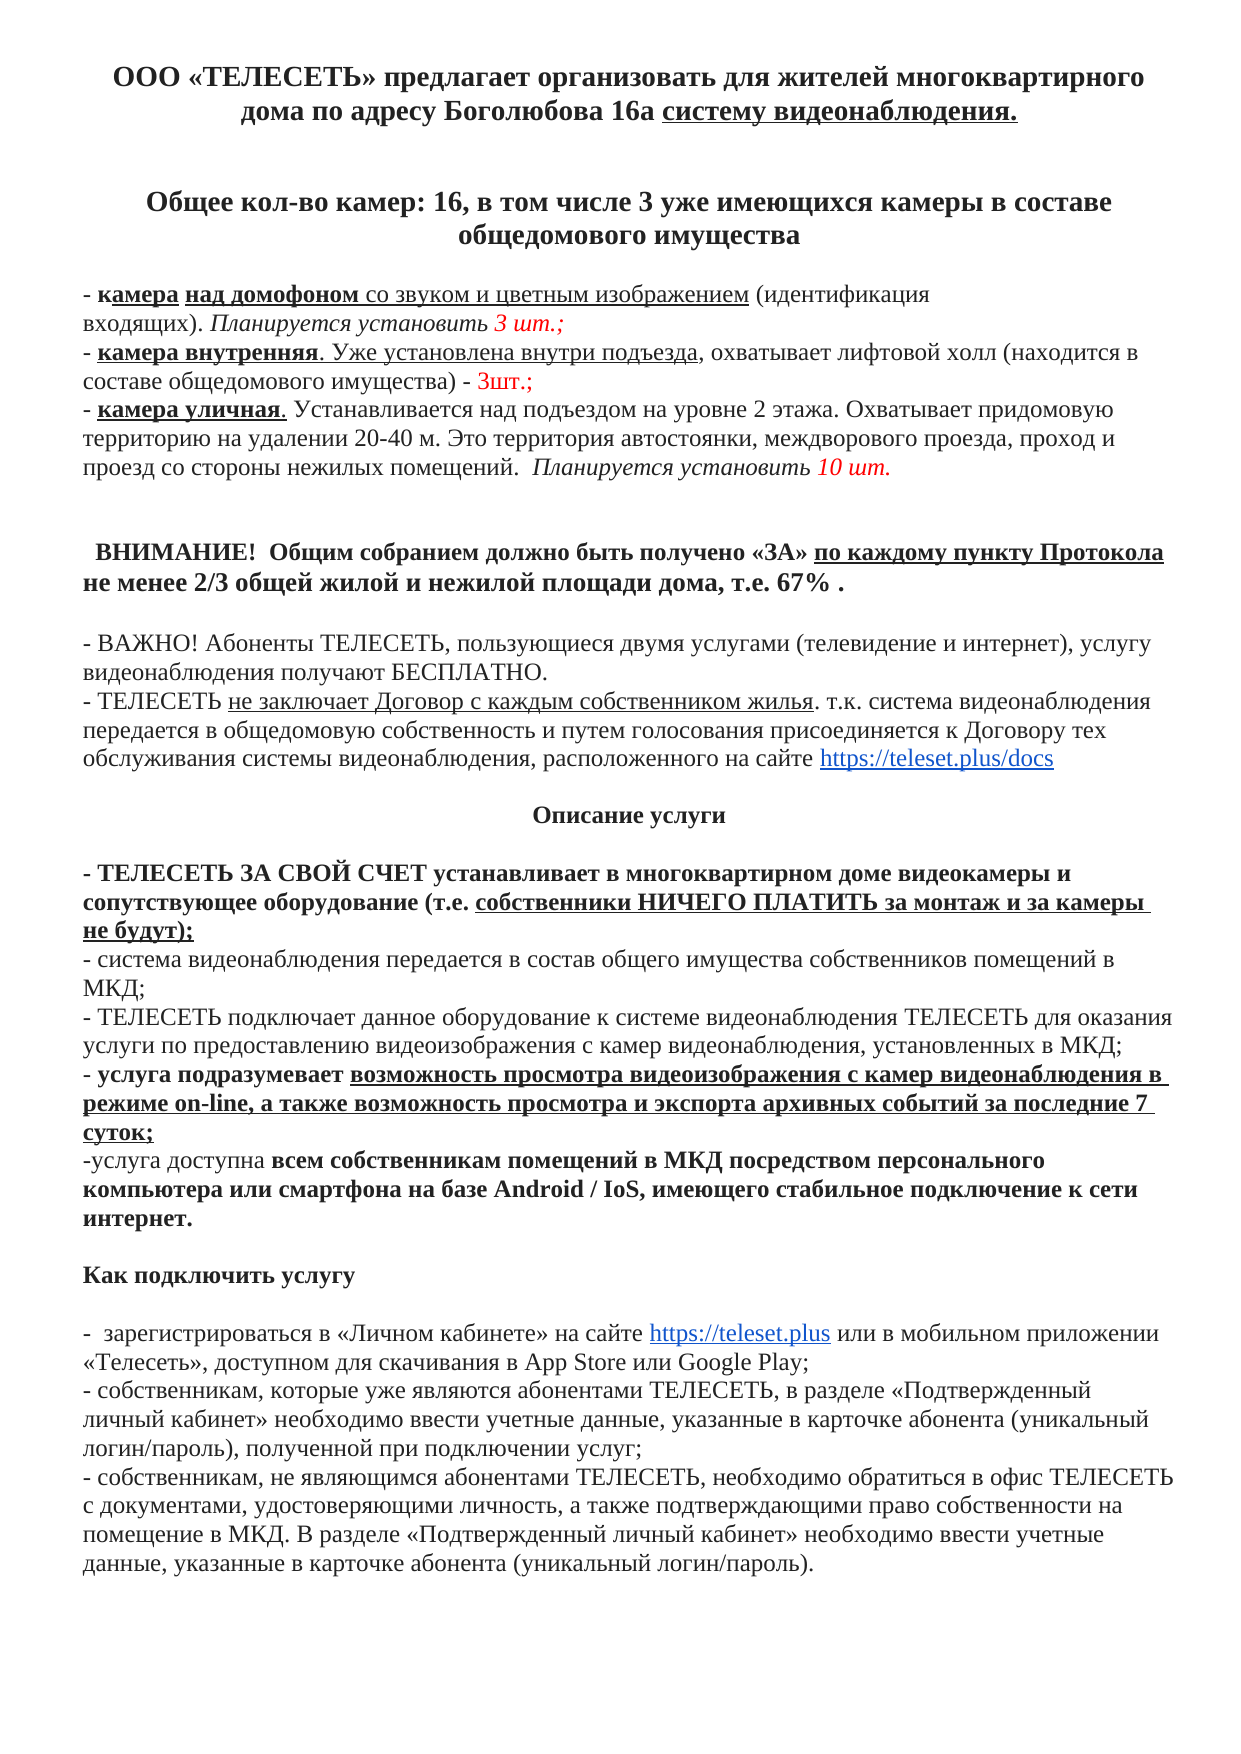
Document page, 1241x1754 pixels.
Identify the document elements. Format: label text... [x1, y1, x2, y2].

text - ТЕЛЕСЕТЬ ЗА СВОЙ СЧЕТ устанавливает в многоквартирном доме видеокамеры и сопутствующее оборудование (т.е. собственники НИЧЕГО ПЛАТИТЬ за монтаж и за камеры не будут); - система видеонаблюдения передается в состав общего имущества собственников помещений в МКД; - ТЕЛЕСЕТЬ подключает данное оборудование к системе видеонаблюдения ТЕЛЕСЕТЬ для оказания услуги по предоставлению видеоизображения с камер видеонаблюдения, установленных в МКД; - услуга подразумевает возможность просмотра видеоизображения с камер видеонаблюдения в режиме on-line, а также возможность просмотра и экспорта архивных событий за последние 7 суток; -услуга доступна всем собственникам помещений в МКД посредством персонального компьютера или смартфона на базе Android / IoS, имеющего стабильное подключение к сети интернет. Как подключить услугу - зарегистрироваться в «Личном кабинете» на сайте https://teleset.plus или в мобильном приложении «Телесеть», доступном для скачивания в App Store или Google Play; - собственникам, которые уже являются абонентами ТЕЛЕСЕТЬ, в разделе «Подтвержденный личный кабинет» необходимо ввести учетные данные, указанные в карточке абонента (уникальный логин/пароль), полученной при подключении услуг; - собственникам, не являющимся абонентами ТЕЛЕСЕТЬ, необходимо обратиться в офис ТЕЛЕСЕТЬ с документами, удостоверяющими личность, а также подтверждающими право собственности на помещение в МКД. В разделе «Подтвержденный личный кабинет» необходимо ввести учетные данные, указанные в карточке абонента (уникальный логин/пароль). [83, 829, 1175, 1604]
text ВНИМАНИЕ! Общим собранием должно быть получено «ЗА» по каждому пункту Протокола не менее 2/3 общей жилой и нежилой площади дома, т.е. 67% . [83, 509, 1175, 597]
text ООО «ТЕЛЕСЕТЬ» предлагает организовать для жителей многоквартирного дома по адресу Боголюбова 16а систему видеонаблюдения. [1017, 59, 1175, 126]
text - камера над домофоном со звуком и цветным изображением (идентификация входящих). Планируется установить 3 шт.; - камера внутренняя. Уже установлена внутри подъезда, охватывает лифтовой холл (находится в составе общедомового имущества) - 3шт.; - камера уличная. Устанавливается над подъездом на уровне 2 этажа. Охватывает придомовую территорию на удалении 20-40 м. Это территория автостоянки, междворового проезда, проход и проезд со стороны нежилых помещений. Планируется установить 10 шт. [83, 251, 1175, 509]
text Общее кол-во камер: 16, в том числе 3 уже имеющихся камеры в составе общедомового имущества [83, 126, 1175, 251]
text Описание услуги [83, 800, 1175, 829]
text ООО «ТЕЛЕСЕТЬ» предлагает организовать для жителей многоквартирного дома по адресу Боголюбова 16а систему видеонаблюдения. [83, 59, 241, 126]
text - ВАЖНО! Абоненты ТЕЛЕСЕТЬ, пользующиеся двумя услугами (телевидение и интернет), услугу видеонаблюдения получают БЕСПЛАТНО. - ТЕЛЕСЕТЬ не заключает Договор с каждым собственником жилья. т.к. система видеонаблюдения передается в общедомовую собственность и путем голосования присоединяется к Договору тех обслуживания системы видеонаблюдения, расположенного на сайте https://teleset.plus/docs [83, 597, 1175, 800]
